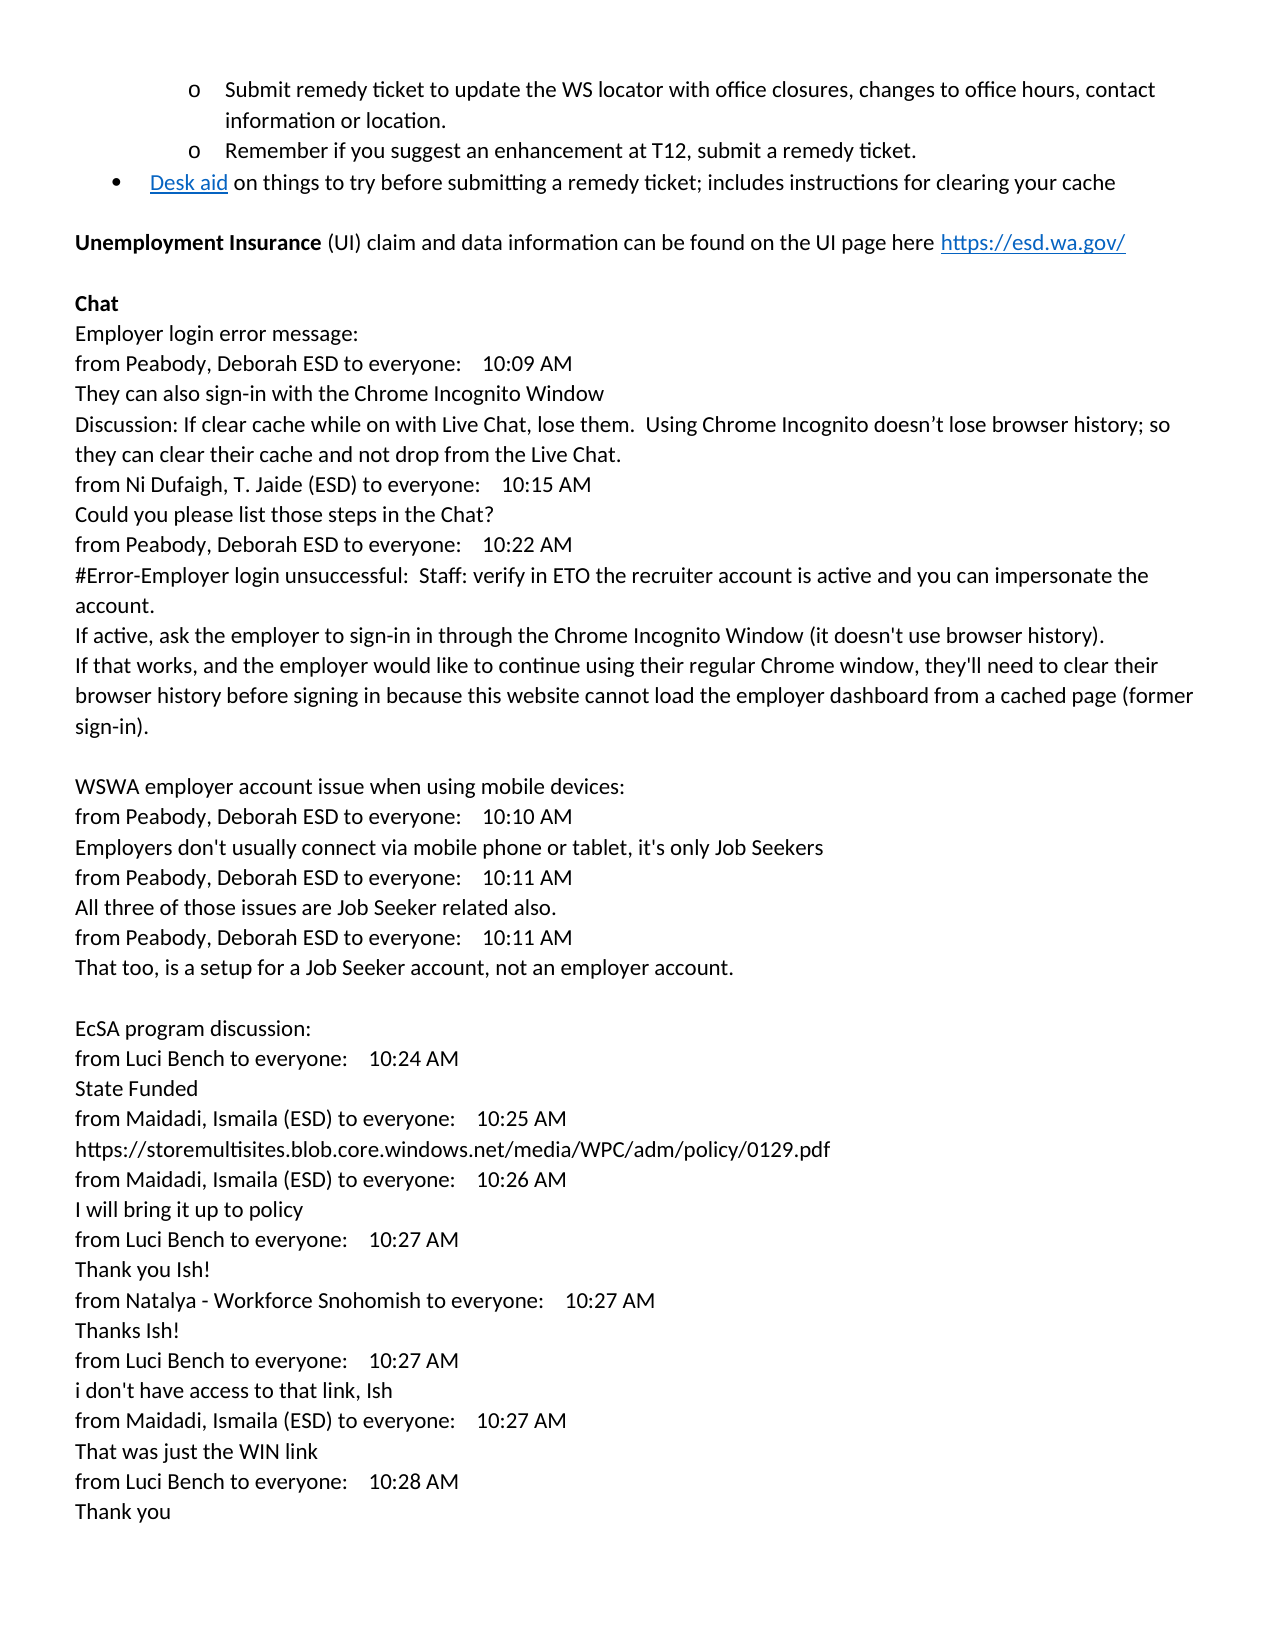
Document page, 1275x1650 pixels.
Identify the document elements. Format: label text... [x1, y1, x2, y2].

text If that works, and the employer would like to continue using their regular Chrome window, they'll need to clear their browser history before signing in because this website cannot load the employer dashboard from a cached page (former sign-in). [75, 651, 1200, 740]
text from Luci Bench to everyone: 10:28 AM [75, 1467, 1200, 1495]
text from Ni Dufaigh, T. Jaide (ESD) to everyone: 10:15 AM [75, 470, 1200, 498]
text Thank you Ish! [75, 1256, 1200, 1283]
text from Peabody, Deborah ESD to everyone: 10:11 AM [75, 863, 1200, 891]
text That was just the WIN link [75, 1437, 1200, 1465]
list Submit remedy ticket to update the WS locator with office closures, changes to office hours, contact information or location. [187, 75, 1200, 134]
list Remember if you suggest an enhancement at T12, submit a remedy ticket. [187, 137, 1200, 166]
text Thanks Ish! [75, 1316, 1200, 1344]
text All three of those issues are Job Seeker related also. [75, 893, 1200, 921]
list Desk aid on things to try before submitting a remedy ticket; includes instructions for clearing your cache [112, 168, 1200, 196]
text I will bring it up to policy [75, 1195, 1200, 1223]
text They can also sign-in with the Chrome Incognito Window [75, 379, 1200, 407]
text https://storemultisites.blob.core.windows.net/media/WPC/adm/policy/0129.pdf [75, 1135, 1200, 1163]
text Thank you [75, 1497, 1200, 1525]
text If active, ask the employer to sign-in in through the Chrome Incognito Window (it doesn't use browser history). [75, 621, 1200, 649]
text Employers don't usually connect via mobile phone or tablet, it's only Job Seekers [75, 833, 1200, 861]
text from Luci Bench to everyone: 10:27 AM [75, 1225, 1200, 1253]
text Employer login error message: [75, 319, 1200, 347]
text #Error-Employer login unsuccessful: Staff: verify in ETO the recruiter account is active and you can impersonate the account. [75, 561, 1200, 619]
text i don't have access to that link, Ish [75, 1376, 1200, 1404]
text from Peabody, Deborah ESD to everyone: 10:22 AM [75, 531, 1200, 558]
text Chat [75, 289, 1200, 317]
text from Luci Bench to everyone: 10:27 AM [75, 1346, 1200, 1374]
text State Funded [75, 1074, 1200, 1102]
text Unemployment Insurance (UI) claim and data information can be found on the UI page here https://esd.wa.gov/ [75, 228, 1200, 256]
text EcSA program discussion: [75, 1014, 1200, 1042]
text from Maidadi, Ismaila (ESD) to everyone: 10:26 AM [75, 1165, 1200, 1193]
text Could you please list those steps in the Chat? [75, 500, 1200, 528]
text from Peabody, Deborah ESD to everyone: 10:11 AM [75, 923, 1200, 951]
text from Maidadi, Ismaila (ESD) to everyone: 10:27 AM [75, 1407, 1200, 1434]
text from Peabody, Deborah ESD to everyone: 10:10 AM [75, 802, 1200, 830]
text from Peabody, Deborah ESD to everyone: 10:09 AM [75, 349, 1200, 377]
text That too, is a setup for a Job Seeker account, not an employer account. [75, 953, 1200, 981]
text WSWA employer account issue when using mobile devices: [75, 772, 1200, 800]
text from Maidadi, Ismaila (ESD) to everyone: 10:25 AM [75, 1104, 1200, 1132]
text from Natalya - Workforce Snohomish to everyone: 10:27 AM [75, 1286, 1200, 1314]
text Discussion: If clear cache while on with Live Chat, lose them. Using Chrome Incognito doesn’t lose browser history; so they can clear their cache and not drop from the Live Chat. [75, 410, 1200, 468]
text from Luci Bench to everyone: 10:24 AM [75, 1044, 1200, 1072]
